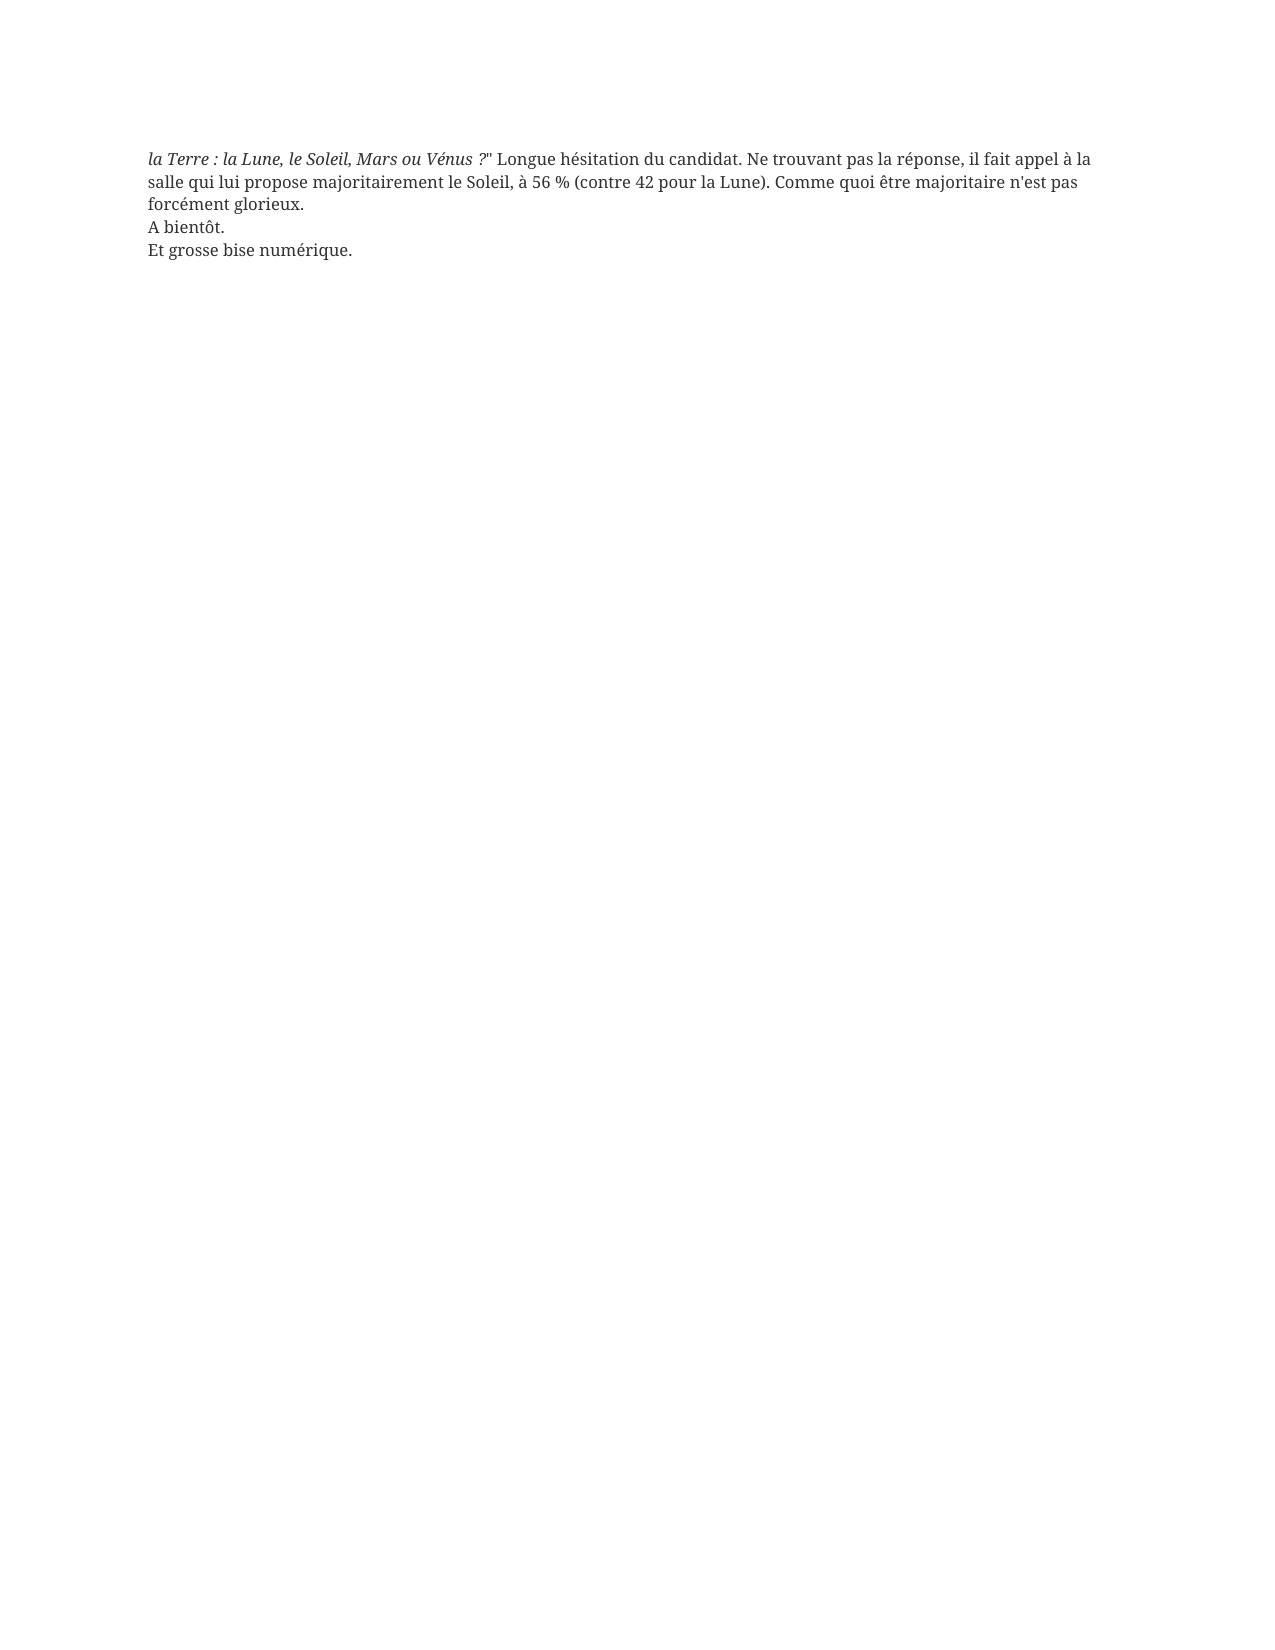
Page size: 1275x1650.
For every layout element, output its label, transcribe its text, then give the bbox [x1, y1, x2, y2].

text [148, 148, 1127, 216]
text Et grosse bise numérique. [148, 238, 1127, 261]
text A bientôt. [148, 216, 1127, 238]
